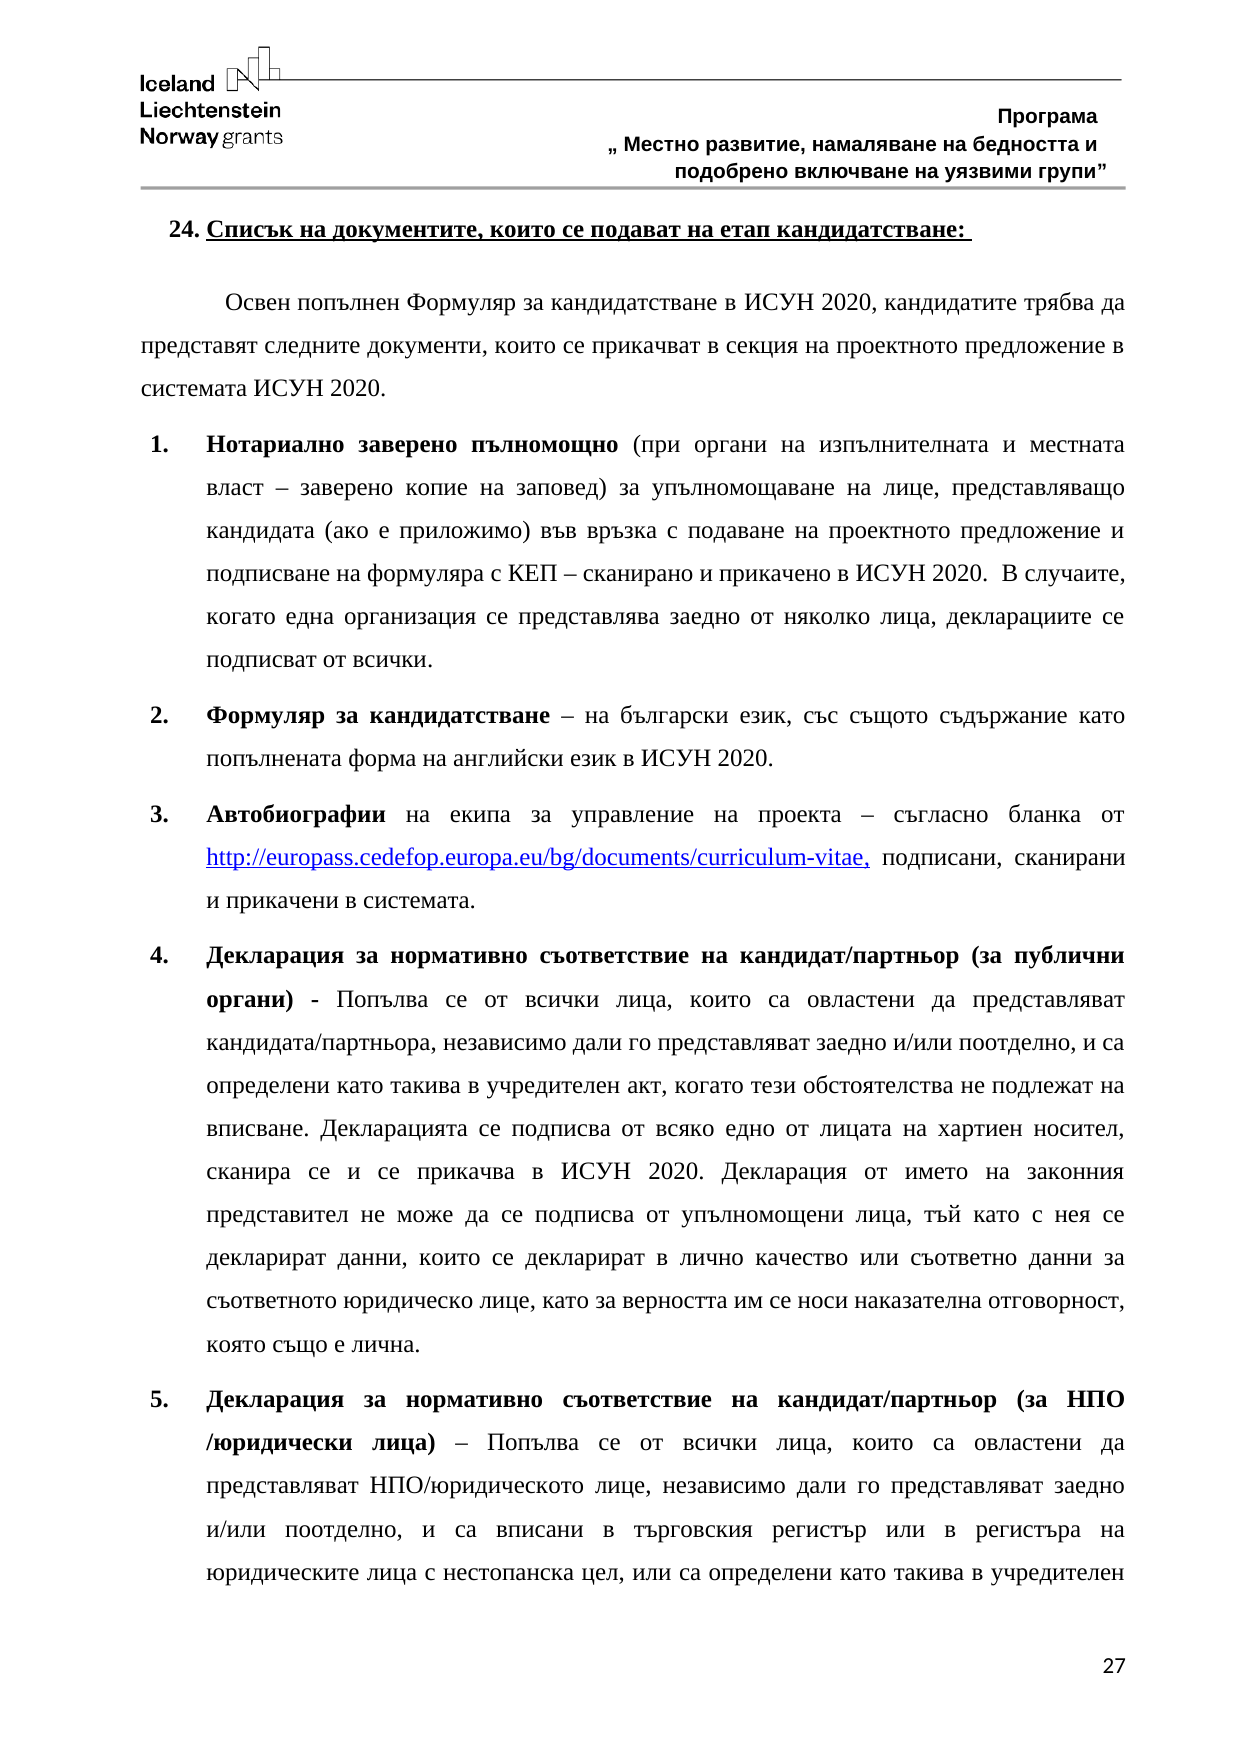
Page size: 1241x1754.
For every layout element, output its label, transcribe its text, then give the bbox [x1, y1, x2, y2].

list Декларация за нормативно съответствие на кандидат/партньор (за публични органи) - Попълва се от всички лица, които са овластени да представляват кандидата/партньора, независимо дали гo представляват заедно и/или поотделно, и са определени като такива в учредителен акт, когато тези обстоятелства не подлежат на вписване. Декларацията се подписва от всяко едно от лицата на хартиен носител, сканира се и се прикачва в ИСУН 2020. Декларация от името на законния представител не може да се подписва от упълномощени лица, тъй като с нея се декларират данни, които се декларират в лично качество или съответно данни за съответното юридическо лице, като за верността им се носи наказателна отговорност, която също е лична. [150, 941, 1126, 1357]
picture [139, 46, 1122, 149]
text Освен попълнен Формуляр за кандидатстване в ИСУН 2020, кандидатите трябва да представят следните документи, които се прикачват в секция на проектното предложение в системата ИСУН 2020. [141, 287, 1126, 402]
list Формуляр за кандидатстване – на български език, със същото съдържание като попълнената форма на английски език в ИСУН 2020. [150, 700, 1126, 772]
list Нотариално заверено пълномощно (при органи на изпълнителната и местната власт – заверено копие на заповед) за упълномощаване на лице, представляващо кандидата (ако е приложимо) във връзка с подаване на проектното предложение и подписване на формуляра с КЕП – сканирано и прикачено в ИСУН 2020. В случаите, когато една организация се представлява заедно от няколко лица, декларациите се подписват от всички. [150, 429, 1126, 673]
list Автобиографии на екипа за управление на проекта – съгласно бланка от http://europass.cedefop.europa.eu/bg/documents/curriculum-vitae, подписани, сканирани и прикачени в системата. [150, 799, 1126, 914]
list Списък на документите, които се подават на етап кандидатстване: [169, 214, 1126, 243]
